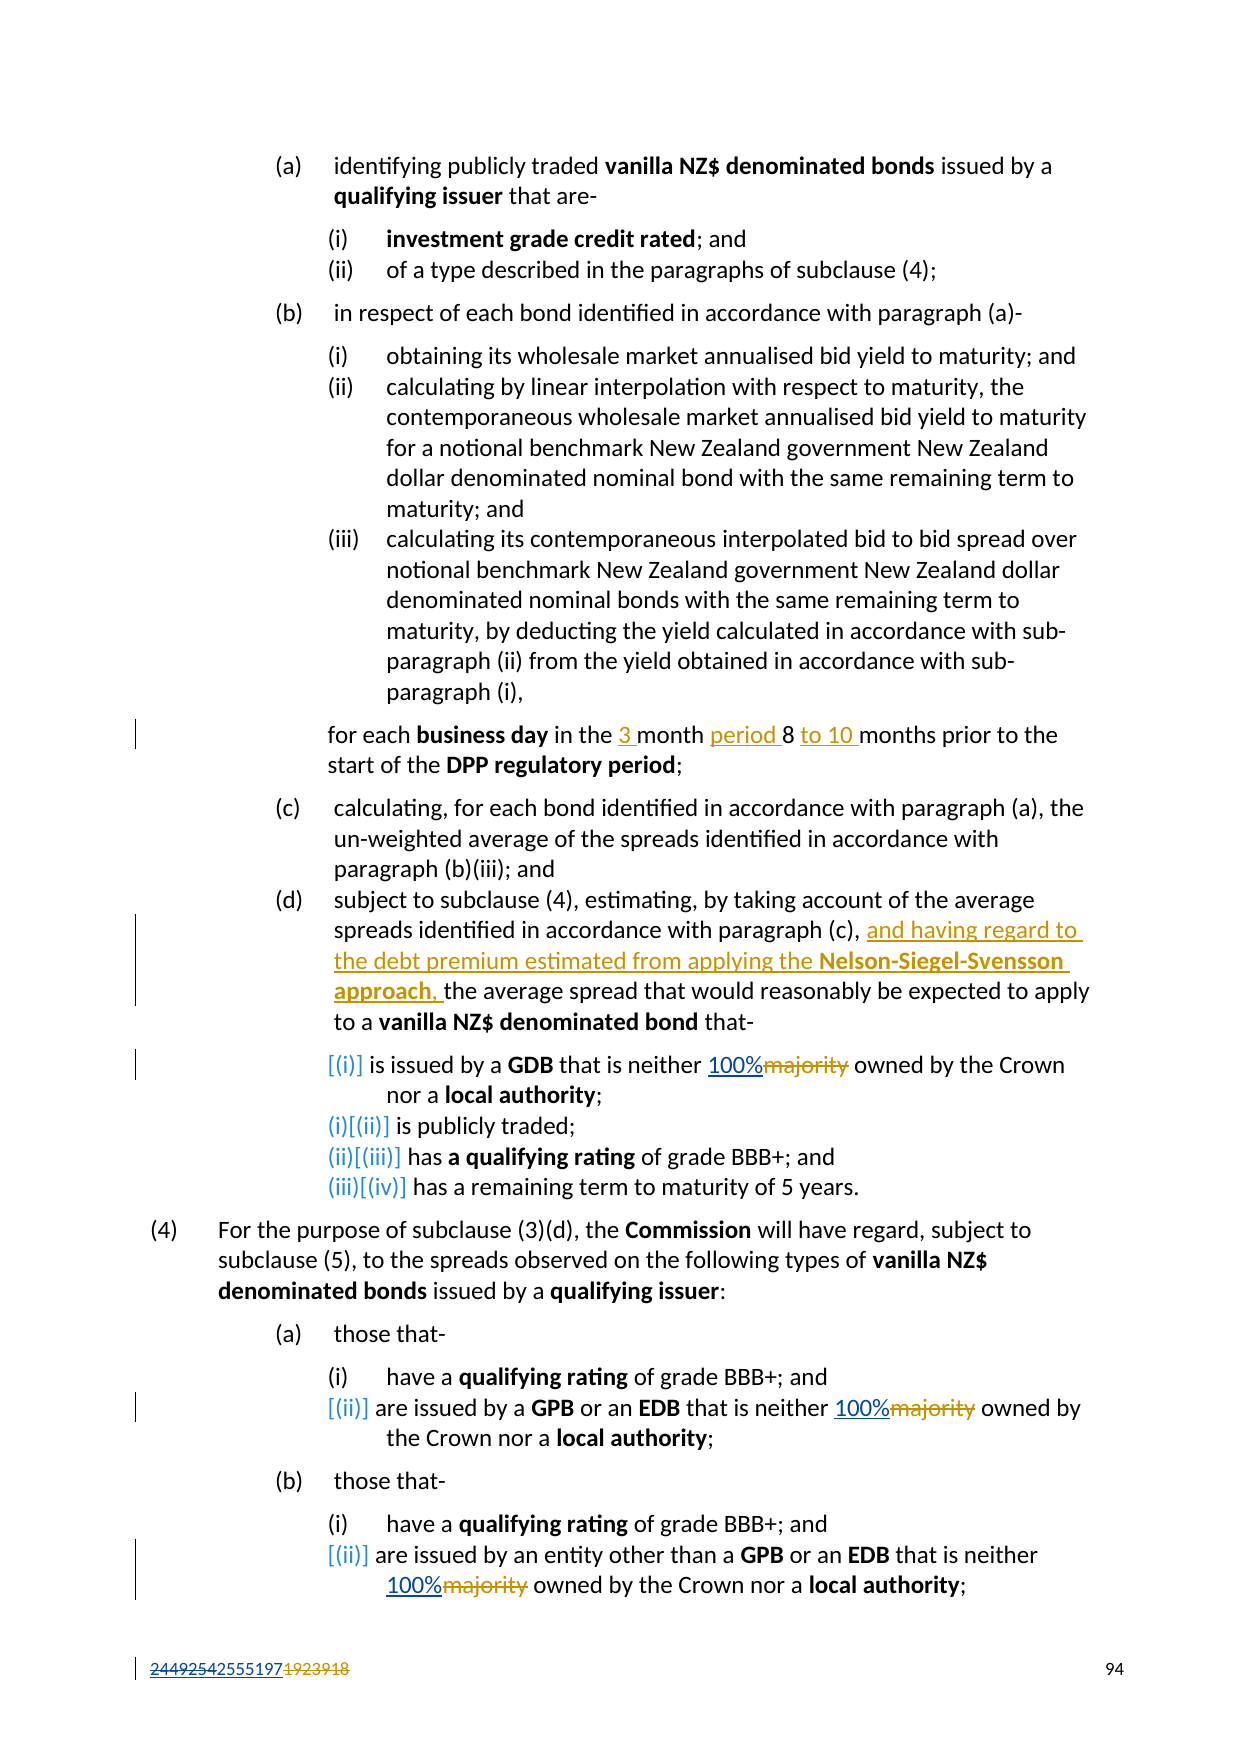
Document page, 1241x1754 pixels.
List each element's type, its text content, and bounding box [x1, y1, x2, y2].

subtitle calculating by linear interpolation with respect to maturity, the contemporaneous wholesale market annualised bid yield to maturity for a notional benchmark New Zealand government New Zealand dollar denominated nominal bond with the same remaining term to maturity; and [327, 371, 1090, 523]
text for each business day in the month 8 months prior to the start of the DPP regulatory period; [327, 719, 1090, 780]
subtitle obtaining its wholesale market annualised bid yield to maturity; and [327, 340, 1090, 371]
subtitle are issued by a GPB or an EDB that is neither owned by the Crown nor a local authority; [327, 1392, 1090, 1453]
subtitle is publicly traded; [327, 1110, 1090, 1141]
subtitle has a remaining term to maturity of 5 years. [327, 1171, 1090, 1202]
subtitle subject to subclause (4), estimating, by taking account of the average spreads identified in accordance with paragraph (c), the average spread that would reasonably be expected to apply to a vanilla NZ$ denominated bond that- [275, 884, 1090, 1037]
subtitle calculating, for each bond identified in accordance with paragraph (a), the un-weighted average of the spreads identified in accordance with paragraph (b)(iii); and [275, 792, 1090, 884]
subtitle investment grade credit rated; and [327, 223, 1090, 254]
subtitle is issued by a GDB that is neither owned by the Crown nor a local authority; [327, 1049, 1090, 1110]
subtitle calculating its contemporaneous interpolated bid to bid spread over notional benchmark New Zealand government New Zealand dollar denominated nominal bonds with the same remaining term to maturity, by deducting the yield calculated in accordance with sub-paragraph (ii) from the yield obtained in accordance with sub-paragraph (i), [327, 523, 1090, 706]
subtitle those that- [275, 1318, 1090, 1349]
subtitle have a qualifying rating of grade BBB+; and [327, 1361, 1090, 1392]
subtitle identifying publicly traded vanilla NZ$ denominated bonds issued by a qualifying issuer that are- [275, 150, 1090, 211]
subtitle are issued by an entity other than a GPB or an EDB that is neither owned by the Crown nor a local authority; [327, 1539, 1090, 1600]
subtitle For the purpose of subclause (3)(d), the Commission will have regard, subject to subclause (5), to the spreads observed on the following types of vanilla NZ$ denominated bonds issued by a qualifying issuer: [150, 1214, 1090, 1306]
subtitle have a qualifying rating of grade BBB+; and [327, 1508, 1090, 1539]
subtitle in respect of each bond identified in accordance with paragraph (a)- [275, 297, 1090, 328]
subtitle of a type described in the paragraphs of subclause (4); [327, 254, 1090, 284]
subtitle those that- [275, 1465, 1090, 1496]
subtitle has a qualifying rating of grade BBB+; and [327, 1141, 1090, 1171]
